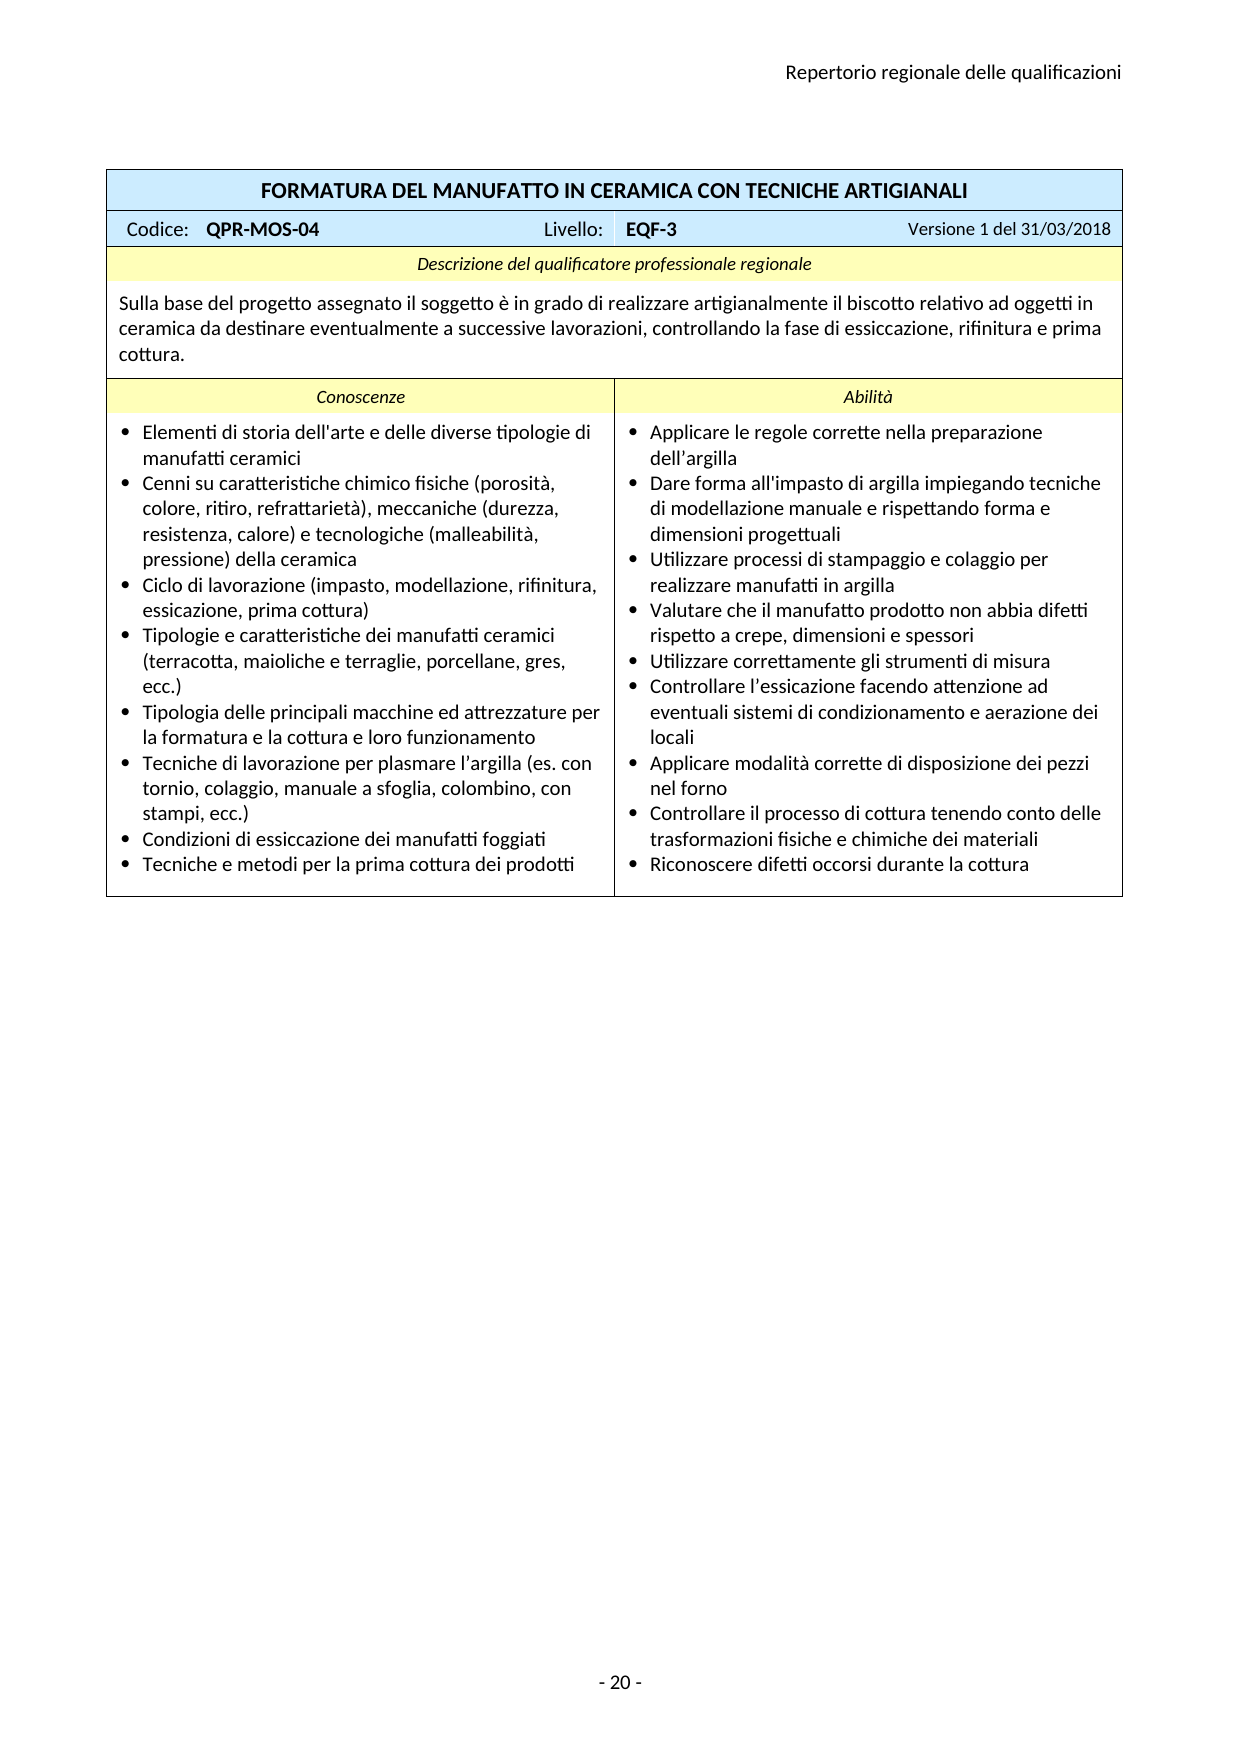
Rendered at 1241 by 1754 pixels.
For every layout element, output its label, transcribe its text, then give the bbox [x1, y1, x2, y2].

table_cell Sulla base del progetto assegnato il soggetto è in grado di realizzare artigianalmente il biscotto relativo ad oggetti in ceramica da destinare eventualmente a successive lavorazioni, controllando la fase di essiccazione, rifinitura e prima cottura. [107, 281, 1122, 378]
table_cell Elementi di storia dell'arte e delle diverse tipologie di manufatti ceramici Cenni su caratteristiche chimico fisiche (porosità, colore, ritiro, refrattarietà), meccaniche (durezza, resistenza, calore) e tecnologiche (malleabilità, pressione) della ceramica Ciclo di lavorazione (impasto, modellazione, rifinitura, essicazione, prima cottura) Tipologie e caratteristiche dei manufatti ceramici (terracotta, maioliche e terraglie, porcellane, gres, ecc.) Tipologia delle principali macchine ed attrezzature per la formatura e la cottura e loro funzionamento Tecniche di lavorazione per plasmare l’argilla (es. con tornio, colaggio, manuale a sfoglia, colombino, con stampi, ecc.) Condizioni di essiccazione dei manufatti foggiati Tecniche e metodi per la prima cottura dei prodotti [107, 414, 614, 896]
table_cell EQF-3 [615, 211, 784, 246]
table_cell QPR-MOS-04 [195, 211, 445, 246]
table_cell Applicare le regole corrette nella preparazione dell’argilla Dare forma all'impasto di argilla impiegando tecniche di modellazione manuale e rispettando forma e dimensioni progettuali Utilizzare processi di stampaggio e colaggio per realizzare manufatti in argilla Valutare che il manufatto prodotto non abbia difetti rispetto a crepe, dimensioni e spessori Utilizzare correttamente gli strumenti di misura Controllare l’essicazione facendo attenzione ad eventuali sistemi di condizionamento e aerazione dei locali Applicare modalità corrette di disposizione dei pezzi nel forno Controllare il processo di cottura tenendo conto delle trasformazioni fisiche e chimiche dei materiali Riconoscere difetti occorsi durante la cottura [615, 414, 1122, 896]
table_cell Codice: [107, 211, 195, 246]
table_cell Descrizione del qualificatore professionale regionale [107, 247, 1122, 281]
table_cell Abilità [615, 379, 1122, 413]
table_header FORMATURA DEL MANUFATTO IN CERAMICA CON TECNICHE ARTIGIANALI [107, 170, 1122, 210]
table_cell Versione 1 del 31/03/2018 [784, 211, 1122, 246]
table_cell Livello: [445, 211, 614, 246]
table_cell Conoscenze [107, 379, 614, 413]
